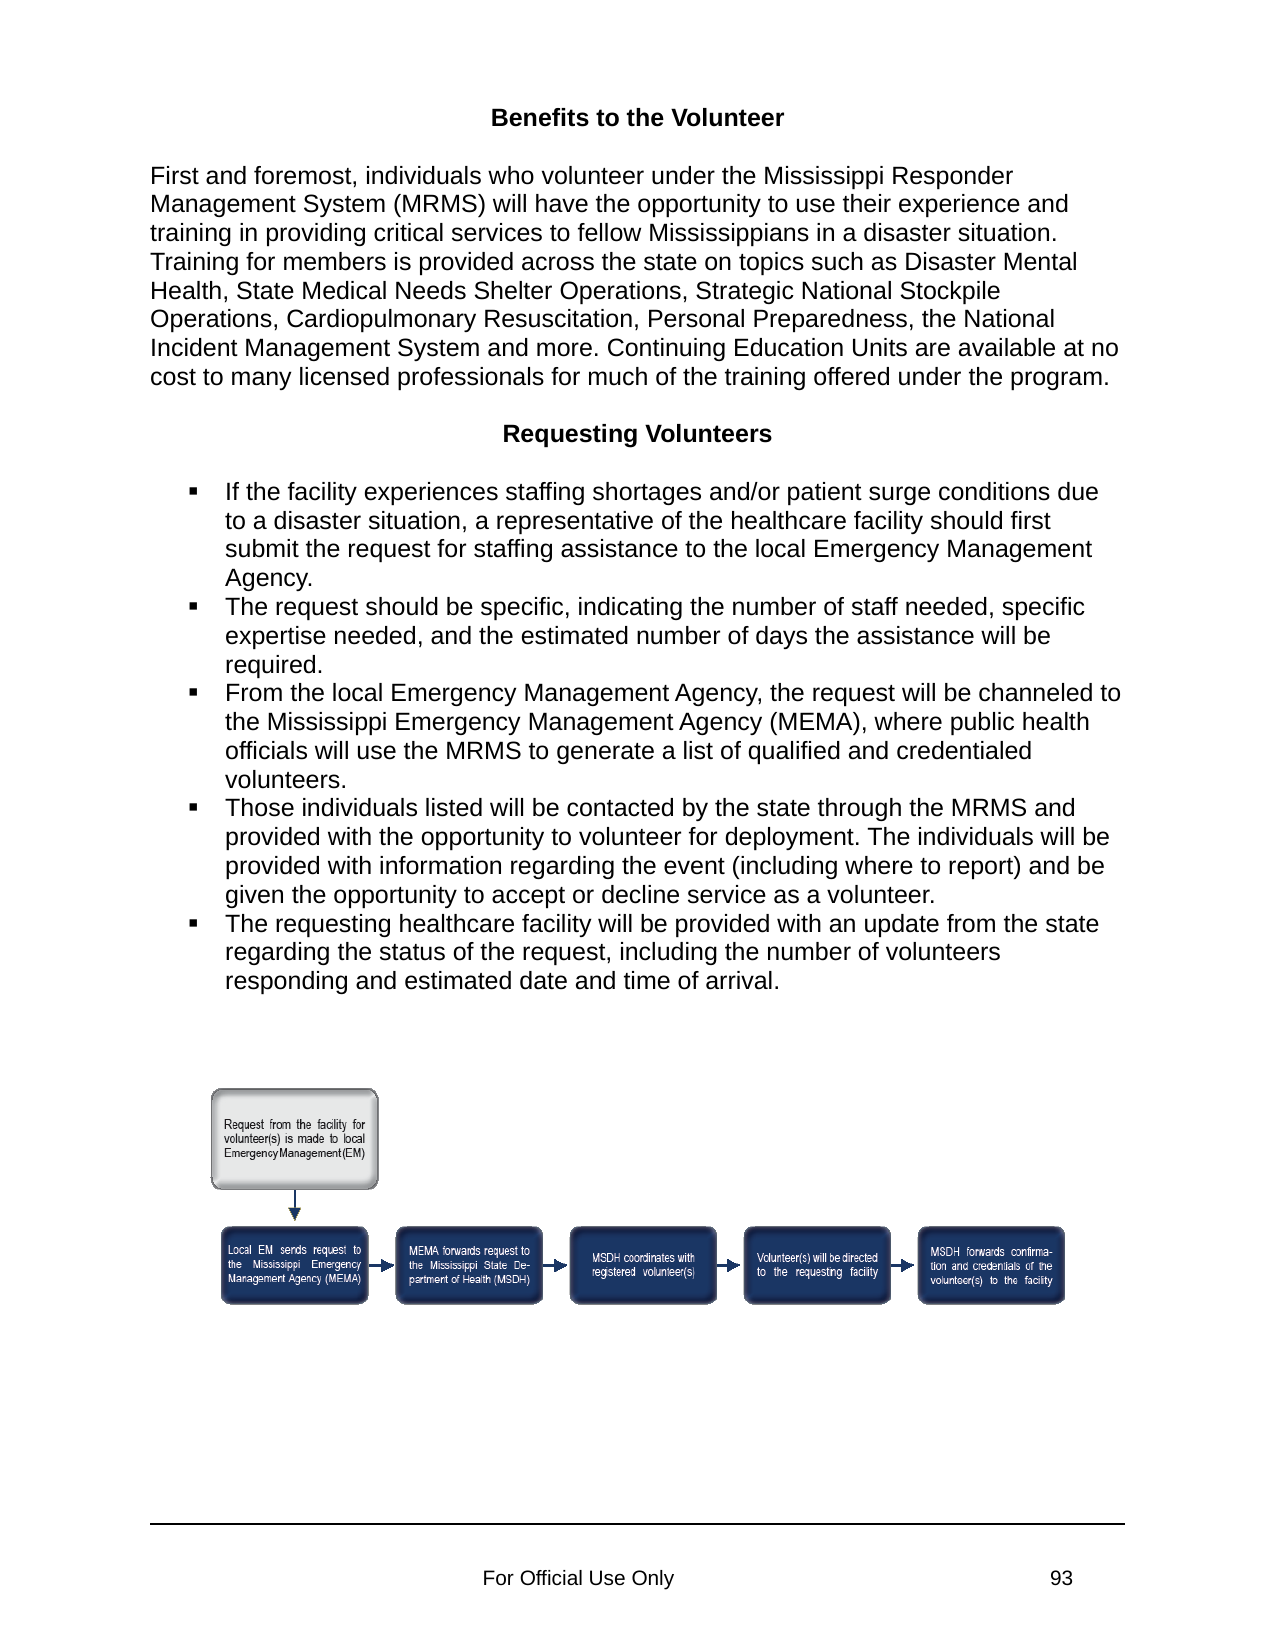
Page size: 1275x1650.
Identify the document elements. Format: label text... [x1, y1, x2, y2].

list The requesting healthcare facility will be provided with an update from the state regarding the status of the request, including the number of volunteers responding and estimated date and time of arrival. [187, 908, 1125, 995]
list If the facility experiences staffing shortages and/or patient surge conditions due to a disaster situation, a representative of the healthcare facility should first submit the request for staffing assistance to the local Emergency Management Agency. [187, 477, 1125, 592]
picture [171, 1023, 1104, 1374]
subtitle Benefits to the Volunteer [150, 103, 1125, 132]
list The request should be specific, indicating the number of staff needed, specific expertise needed, and the estimated number of days the assistance will be required. [187, 592, 1125, 678]
list From the local Emergency Management Agency, the request will be channeled to the Mississippi Emergency Management Agency (MEMA), where public health officials will use the MRMS to generate a list of qualified and credentialed volunteers. [187, 678, 1125, 793]
list Those individuals listed will be contacted by the state through the MRMS and provided with the opportunity to volunteer for deployment. The individuals will be provided with information regarding the event (including where to report) and be given the opportunity to accept or decline service as a volunteer. [187, 793, 1125, 908]
subtitle Requesting Volunteers [150, 419, 1125, 448]
text First and foremost, individuals who volunteer under the Mississippi Responder Management System (MRMS) will have the opportunity to use their experience and training in providing critical services to fellow Mississippians in a disaster situation. Training for members is provided across the state on topics such as Disaster Mental Health, State Medical Needs Shelter Operations, Strategic National Stockpile Operations, Cardiopulmonary Resuscitation, Personal Preparedness, the National Incident Management System and more. Continuing Education Units are available at no cost to many licensed professionals for much of the training offered under the program. [150, 161, 1125, 391]
